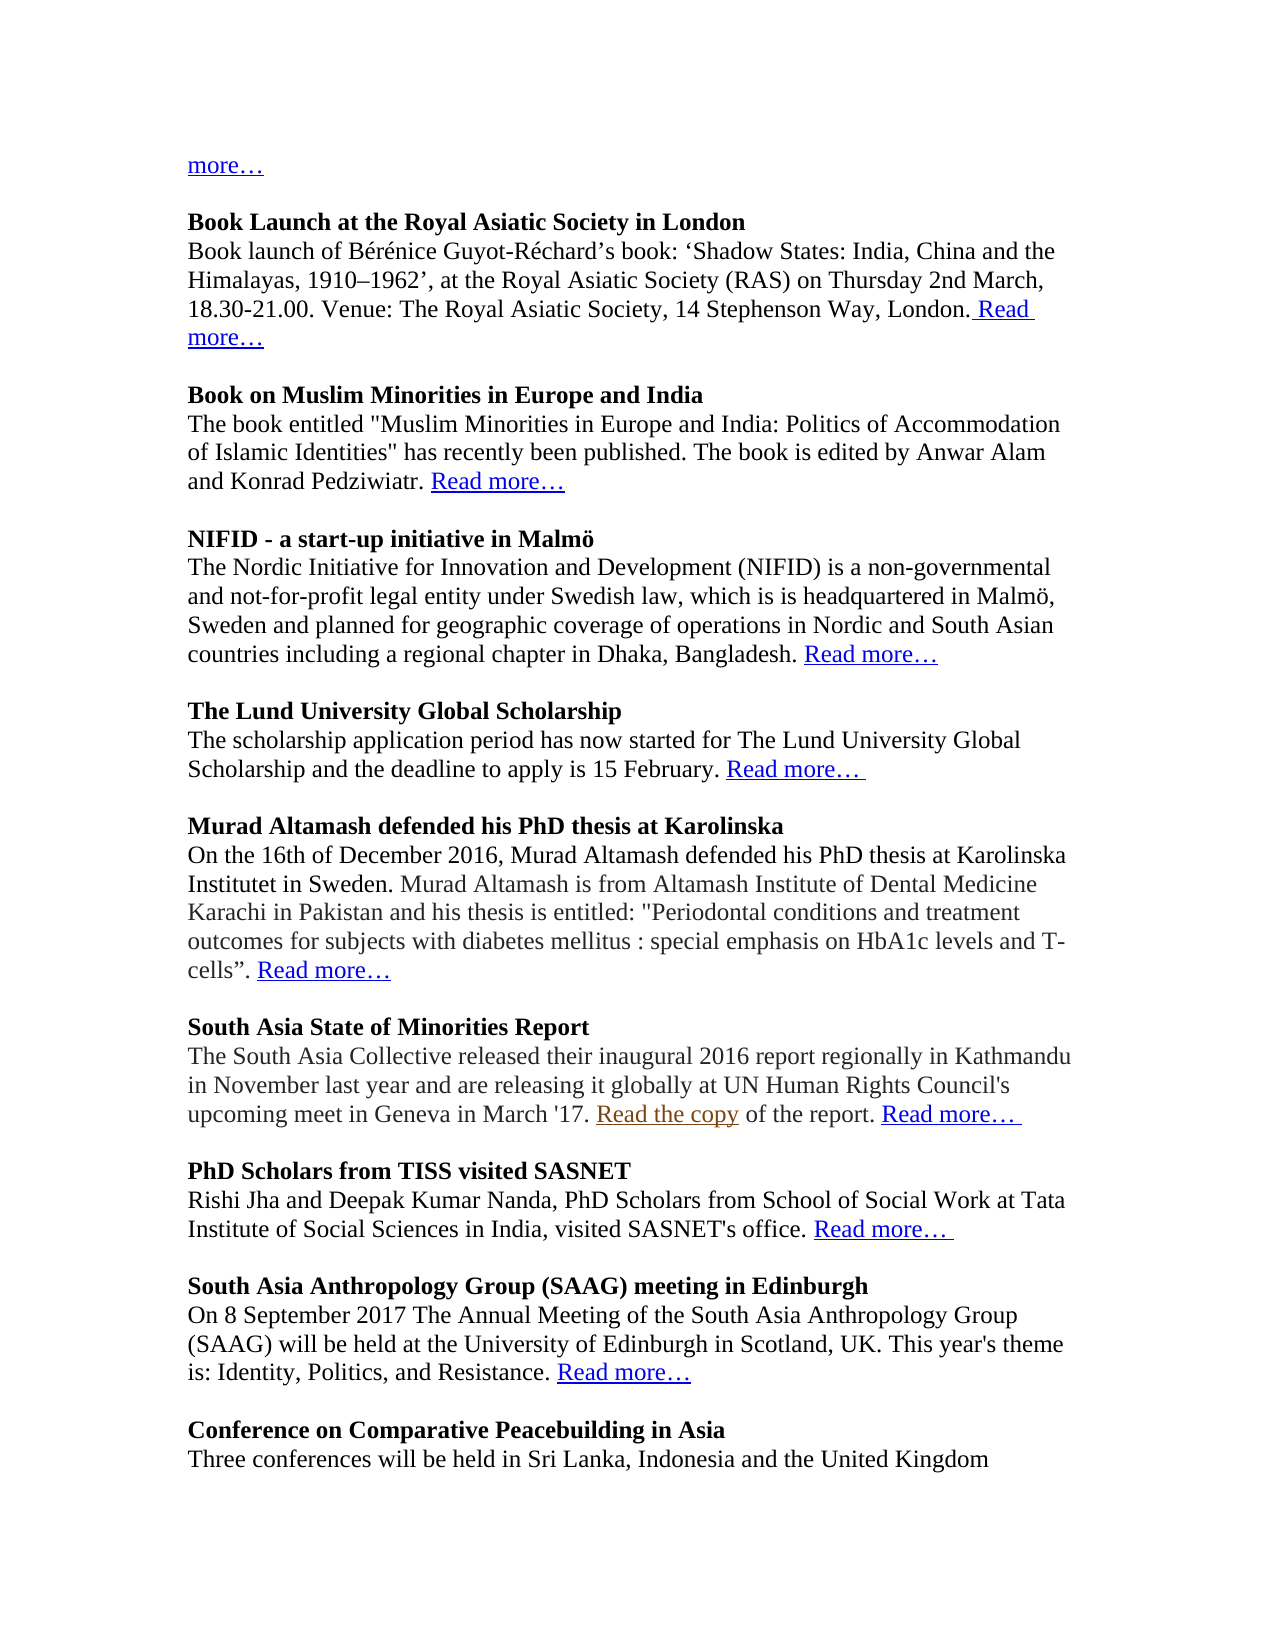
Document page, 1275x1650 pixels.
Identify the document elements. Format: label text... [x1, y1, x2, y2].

text On 8 September 2017 The Annual Meeting of the South Asia Anthropology Group (SAAG) will be held at the University of Edinburgh in Scotland, UK. This year's theme is: Identity, Politics, and Resistance. Read more… [187, 1300, 1087, 1386]
text Murad Altamash defended his PhD thesis at Karolinska [187, 811, 1087, 840]
text The book entitled "Muslim Minorities in Europe and India: Politics of Accommodation of Islamic Identities" has recently been published. The book is edited by Anwar Alam and Konrad Pedziwiatr. Read more… [187, 409, 1087, 495]
text PhD Scholars from TISS visited SASNET [187, 1156, 1087, 1185]
text Conference on Comparative Peacebuilding in Asia [187, 1415, 1087, 1444]
text On the 16th of December 2016, Murad Altamash defended his PhD thesis at Karolinska Institutet in Sweden. Murad Altamash is from Altamash Institute of Dental Medicine Karachi in Pakistan and his thesis is entitled: "Periodontal conditions and treatment outcomes for subjects with diabetes mellitus : special emphasis on HbA1c levels and T-cells”. Read more… [187, 840, 1087, 984]
text The scholarship application period has now started for The Lund University Global Scholarship and the deadline to apply is 15 February. Read more… [187, 725, 1087, 782]
text South Asia Anthropology Group (SAAG) meeting in Edinburgh [187, 1271, 1087, 1300]
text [187, 1444, 1087, 1472]
text Book Launch at the Royal Asiatic Society in London [187, 207, 1087, 236]
text Book on Muslim Minorities in Europe and India [187, 380, 1087, 409]
text South Asia State of Minorities Report [187, 1012, 1087, 1041]
text Book launch of Bérénice Guyot-Réchard’s book: ‘Shadow States: India, China and the Himalayas, 1910–1962’, at the Royal Asiatic Society (RAS) on Thursday 2nd March, 18.30-21.00. Venue: The Royal Asiatic Society, 14 Stephenson Way, London. Read more… [187, 236, 1087, 351]
text The Nordic Initiative for Innovation and Development (NIFID) is a non-governmental and not-for-profit legal entity under Swedish law, which is is headquartered in Malmö, Sweden and planned for geographic coverage of operations in Nordic and South Asian countries including a regional chapter in Dhaka, Bangladesh. Read more… [187, 552, 1087, 667]
text Rishi Jha and Deepak Kumar Nanda, PhD Scholars from School of Social Work at Tata Institute of Social Sciences in India, visited SASNET's office. Read more… [187, 1185, 1087, 1242]
text NIFID - a start-up initiative in Malmö [187, 524, 1087, 552]
text The Lund University Global Scholarship [187, 696, 1087, 725]
text The South Asia Collective released their inaugural 2016 report regionally in Kathmandu in November last year and are releasing it globally at UN Human Rights Council's upcoming meet in Geneva in March '17. Read the copy of the report. Read more… [187, 1041, 1087, 1127]
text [187, 150, 1087, 179]
